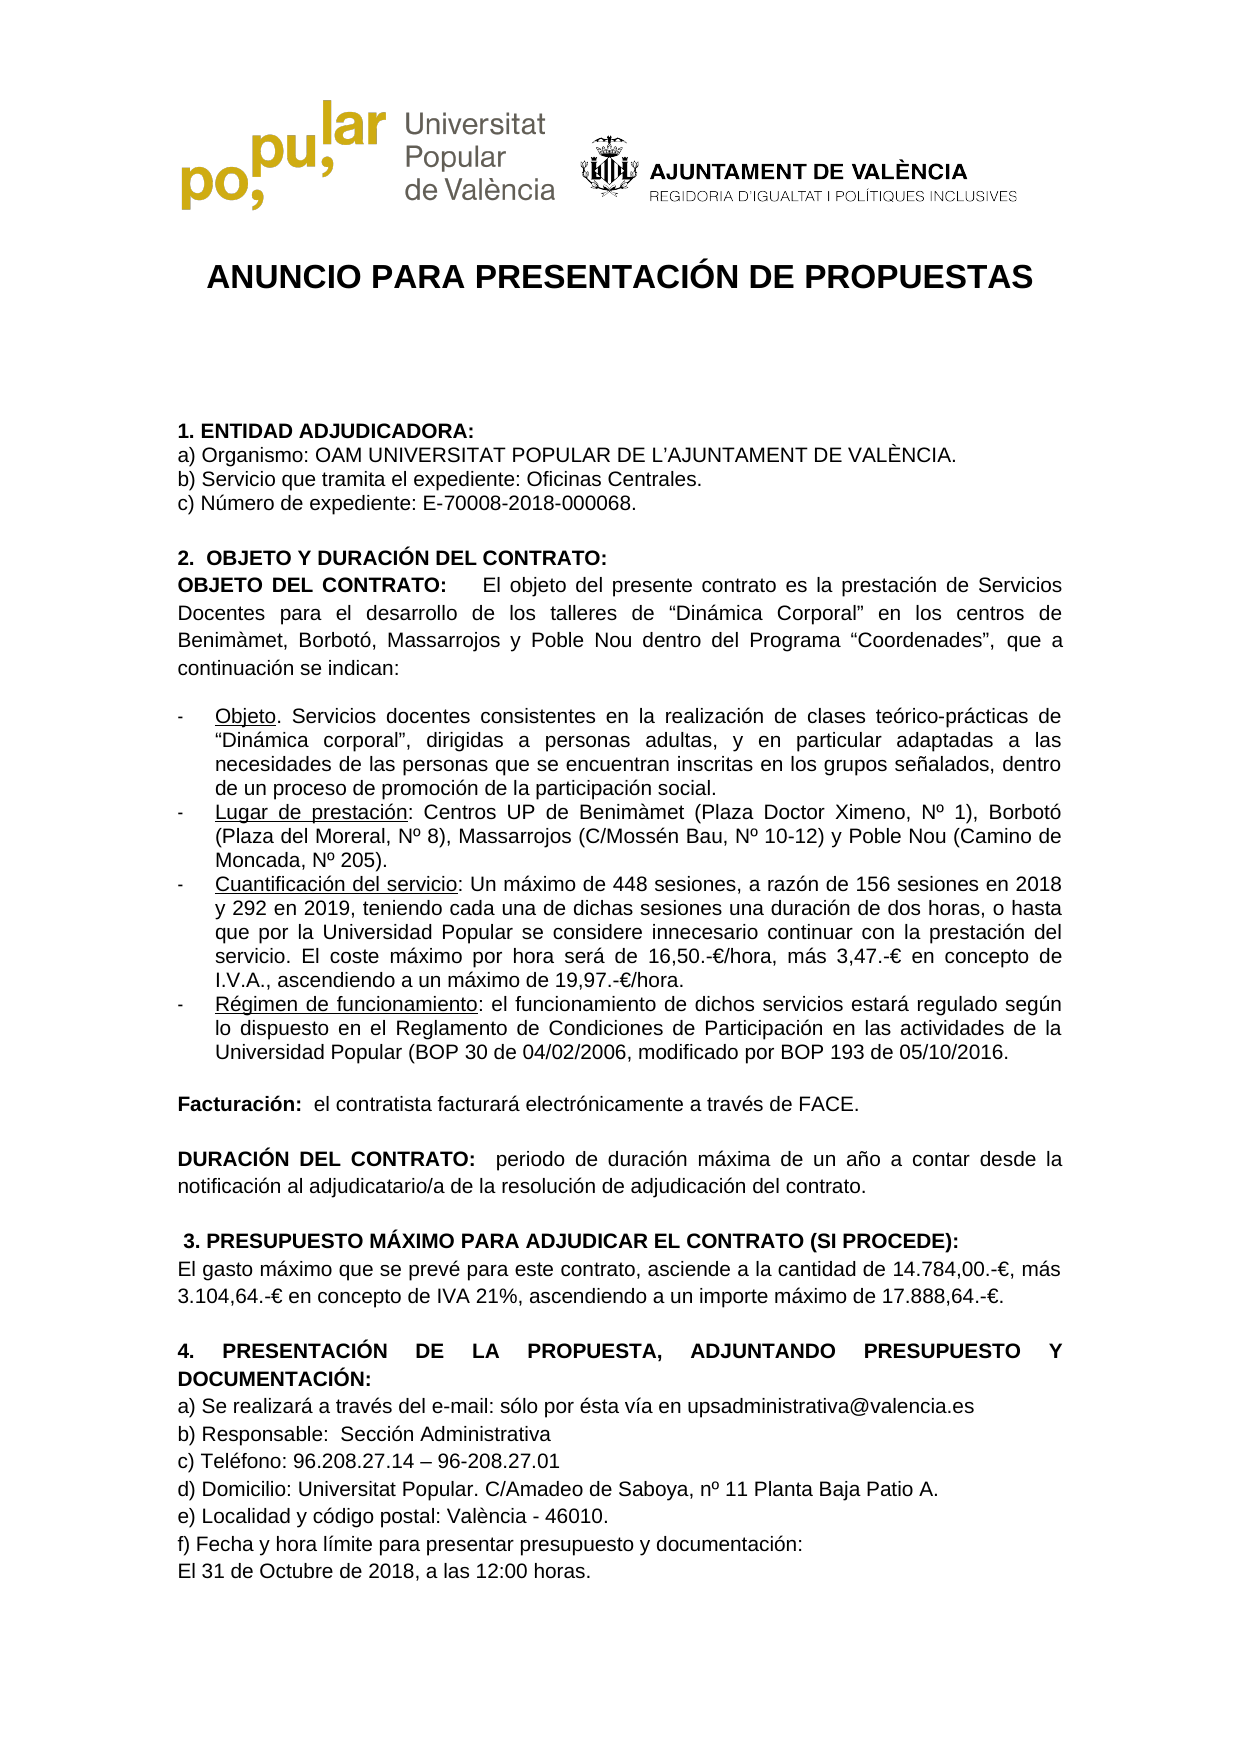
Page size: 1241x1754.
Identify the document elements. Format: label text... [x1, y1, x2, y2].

picture [580, 135, 1017, 202]
text 4. PRESENTACIÓN DE LA PROPUESTA, ADJUNTANDO PRESUPUESTO Y DOCUMENTACIÓN: [177, 1339, 1063, 1390]
text c) Teléfono: 96.208.27.14 – 96-208.27.01 [177, 1449, 1063, 1473]
text El 31 de Octubre de 2018, a las 12:00 horas. [177, 1559, 1063, 1583]
list Régimen de funcionamiento: el funcionamiento de dichos servicios estará regulado según lo dispuesto en el Reglamento de Condiciones de Participación en las actividades de la Universidad Popular (BOP 30 de 04/02/2006, modificado por BOP 193 de 05/10/2016. [177, 992, 1063, 1064]
text El gasto máximo que se prevé para este contrato, asciende a la cantidad de 14.784,00.-€, más 3.104,64.-€ en concepto de IVA 21%, ascendiendo a un importe máximo de 17.888,64.-€. [177, 1256, 1063, 1308]
text b) Servicio que tramita el expediente: Oficinas Centrales. [177, 467, 1063, 491]
text f) Fecha y hora límite para presentar presupuesto y documentación: [177, 1531, 1063, 1555]
list Cuantificación del servicio: Un máximo de 448 sesiones, a razón de 156 sesiones en 2018 y 292 en 2019, teniendo cada una de dichas sesiones una duración de dos horas, o hasta que por la Universidad Popular se considere innecesario continuar con la prestación del servicio. El coste máximo por hora será de 16,50.-€/hora, más 3,47.-€ en concepto de I.V.A., ascendiendo a un máximo de 19,97.-€/hora. [177, 872, 1063, 992]
text DURACIÓN DEL CONTRATO: periodo de duración máxima de un año a contar desde la notificación al adjudicatario/a de la resolución de adjudicación del contrato. [177, 1146, 1063, 1198]
list Lugar de prestación: Centros UP de Benimàmet (Plaza Doctor Ximeno, Nº 1), Borbotó (Plaza del Moreral, Nº 8), Massarrojos (C/Mossén Bau, Nº 10-12) y Poble Nou (Camino de Moncada, Nº 205). [177, 800, 1063, 872]
text 1. ENTIDAD ADJUDICADORA: [177, 419, 1063, 443]
text ANUNCIO PARA PRESENTACIÓN DE PROPUESTAS [177, 257, 1063, 296]
text d) Domicilio: Universitat Popular. C/Amadeo de Saboya, nº 11 Planta Baja Patio A. [177, 1476, 1063, 1500]
text OBJETO DEL CONTRATO: El objeto del presente contrato es la prestación de Servicios Docentes para el desarrollo de los talleres de “Dinámica Corporal” en los centros de Benimàmet, Borbotó, Massarrojos y Poble Nou dentro del Programa “Coordenades”, que a continuación se indican: [177, 573, 1063, 680]
text e) Localidad y código postal: València - 46010. [177, 1504, 1063, 1528]
text c) Número de expediente: E-70008-2018-000068. [177, 491, 1063, 515]
text 2. OBJETO Y DURACIÓN DEL CONTRATO: [177, 546, 1063, 570]
text 3. PRESUPUESTO MÁXIMO PARA ADJUDICAR EL CONTRATO (SI PROCEDE): [177, 1229, 1063, 1253]
text a) Se realizará a través del e-mail: sólo por ésta vía en upsadministrativa@valencia.es [177, 1394, 1063, 1418]
text b) Responsable: Sección Administrativa [177, 1421, 1063, 1445]
text a) Organismo: OAM UNIVERSITAT POPULAR DE L’AJUNTAMENT DE VALÈNCIA. [177, 443, 1063, 467]
picture [177, 73, 555, 230]
text Facturación: el contratista facturará electrónicamente a través de FACE. [177, 1091, 1063, 1115]
list Objeto. Servicios docentes consistentes en la realización de clases teórico-prácticas de “Dinámica corporal”, dirigidas a personas adultas, y en particular adaptadas a las necesidades de las personas que se encuentran inscritas en los grupos señalados, dentro de un proceso de promoción de la participación social. [177, 704, 1063, 800]
